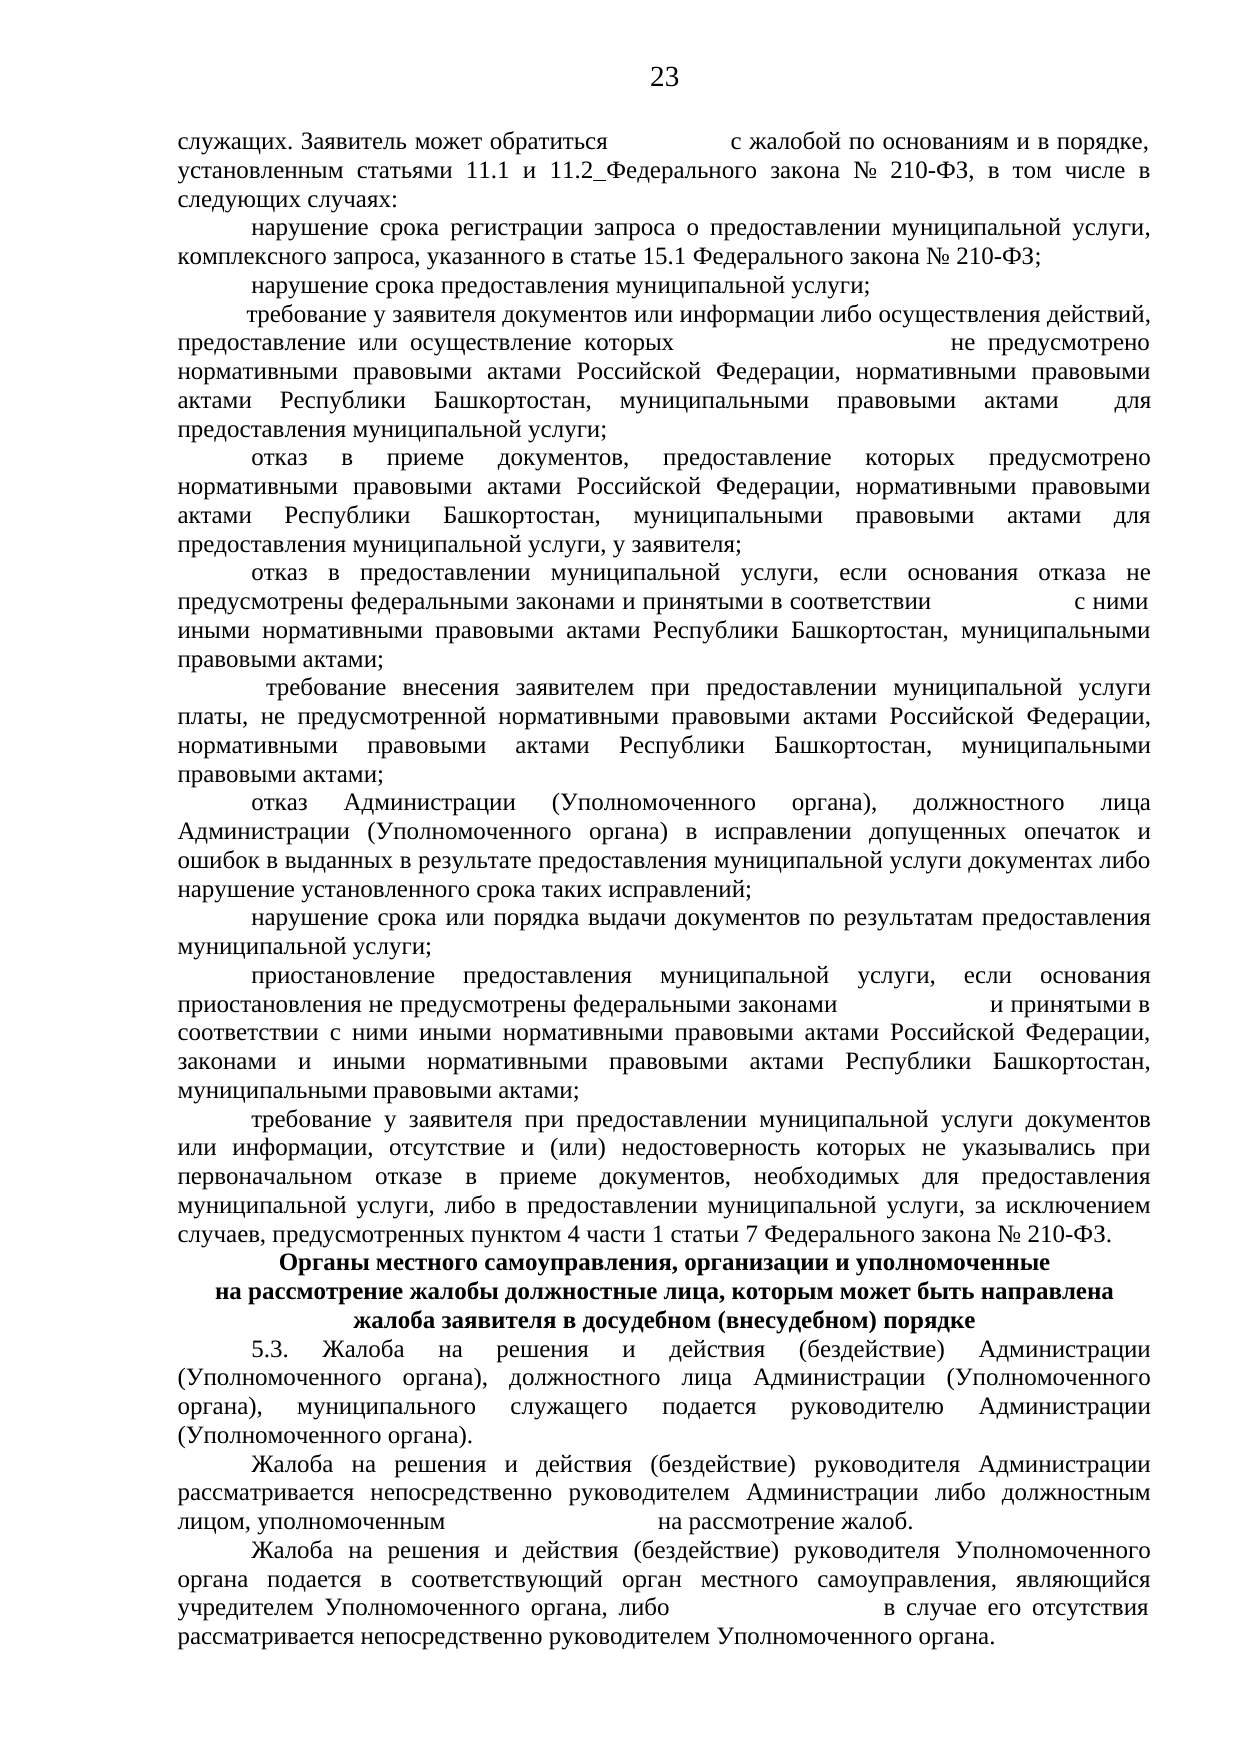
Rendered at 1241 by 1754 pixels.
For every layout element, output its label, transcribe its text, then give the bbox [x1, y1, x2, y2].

text отказ в предоставлении муниципальной услуги, если основания отказа не предусмотрены федеральными законами и принятыми в соответствии с ними иными нормативными правовыми актами Республики Башкортостан, муниципальными правовыми актами; [177, 557, 1152, 672]
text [177, 126, 1152, 212]
text Органы местного самоуправления, организации и уполномоченные [177, 1247, 1152, 1276]
text требование внесения заявителем при предоставлении муниципальной услуги платы, не предусмотренной нормативными правовыми актами Российской Федерации, нормативными правовыми актами Республики Башкортостан, муниципальными правовыми актами; [177, 672, 1152, 787]
text нарушение срока или порядка выдачи документов по результатам предоставления муниципальной услуги; [177, 902, 1152, 960]
text Жалоба на решения и действия (бездействие) руководителя Уполномоченного органа подается в соответствующий орган местного самоуправления, являющийся учредителем Уполномоченного органа, либо в случае его отсутствия рассматривается непосредственно руководителем Уполномоченного органа. [177, 1535, 1152, 1650]
text отказ в приеме документов, предоставление которых предусмотрено нормативными правовыми актами Российской Федерации, нормативными правовыми актами Республики Башкортостан, муниципальными правовыми актами для предоставления муниципальной услуги, у заявителя; [177, 442, 1152, 557]
text требование у заявителя документов или информации либо осуществления действий, предоставление или осуществление которых не предусмотрено нормативными правовыми актами Российской Федерации, нормативными правовыми актами Республики Башкортостан, муниципальными правовыми актами для предоставления муниципальной услуги; [177, 299, 1152, 442]
text требование у заявителя при предоставлении муниципальной услуги документов или информации, отсутствие и (или) недостоверность которых не указывались при первоначальном отказе в приеме документов, необходимых для предоставления муниципальной услуги, либо в предоставлении муниципальной услуги, за исключением случаев, предусмотренных пунктом 4 части 1 статьи 7 Федерального закона № 210-ФЗ. [177, 1104, 1152, 1247]
text Жалоба на решения и действия (бездействие) руководителя Администрации рассматривается непосредственно руководителем Администрации либо должностным лицом, уполномоченным на рассмотрение жалоб. [177, 1449, 1152, 1535]
text отказ Администрации (Уполномоченного органа), должностного лица Администрации (Уполномоченного органа) в исправлении допущенных опечаток и ошибок в выданных в результате предоставления муниципальной услуги документах либо нарушение установленного срока таких исправлений; [177, 787, 1152, 902]
text нарушение срока предоставления муниципальной услуги; [177, 270, 1152, 299]
text приостановление предоставления муниципальной услуги, если основания приостановления не предусмотрены федеральными законами и принятыми в соответствии с ними иными нормативными правовыми актами Российской Федерации, законами и иными нормативными правовыми актами Республики Башкортостан, муниципальными правовыми актами; [177, 960, 1152, 1104]
text 5.3. Жалоба на решения и действия (бездействие) Администрации (Уполномоченного органа), должностного лица Администрации (Уполномоченного органа), муниципального служащего подается руководителю Администрации (Уполномоченного органа). [177, 1334, 1152, 1449]
text на рассмотрение жалобы должностные лица, которым может быть направлена жалоба заявителя в досудебном (внесудебном) порядке [177, 1276, 1152, 1334]
text нарушение срока регистрации запроса о предоставлении муниципальной услуги, комплексного запроса, указанного в статье 15.1 Федерального закона № 210-ФЗ; [177, 212, 1152, 270]
